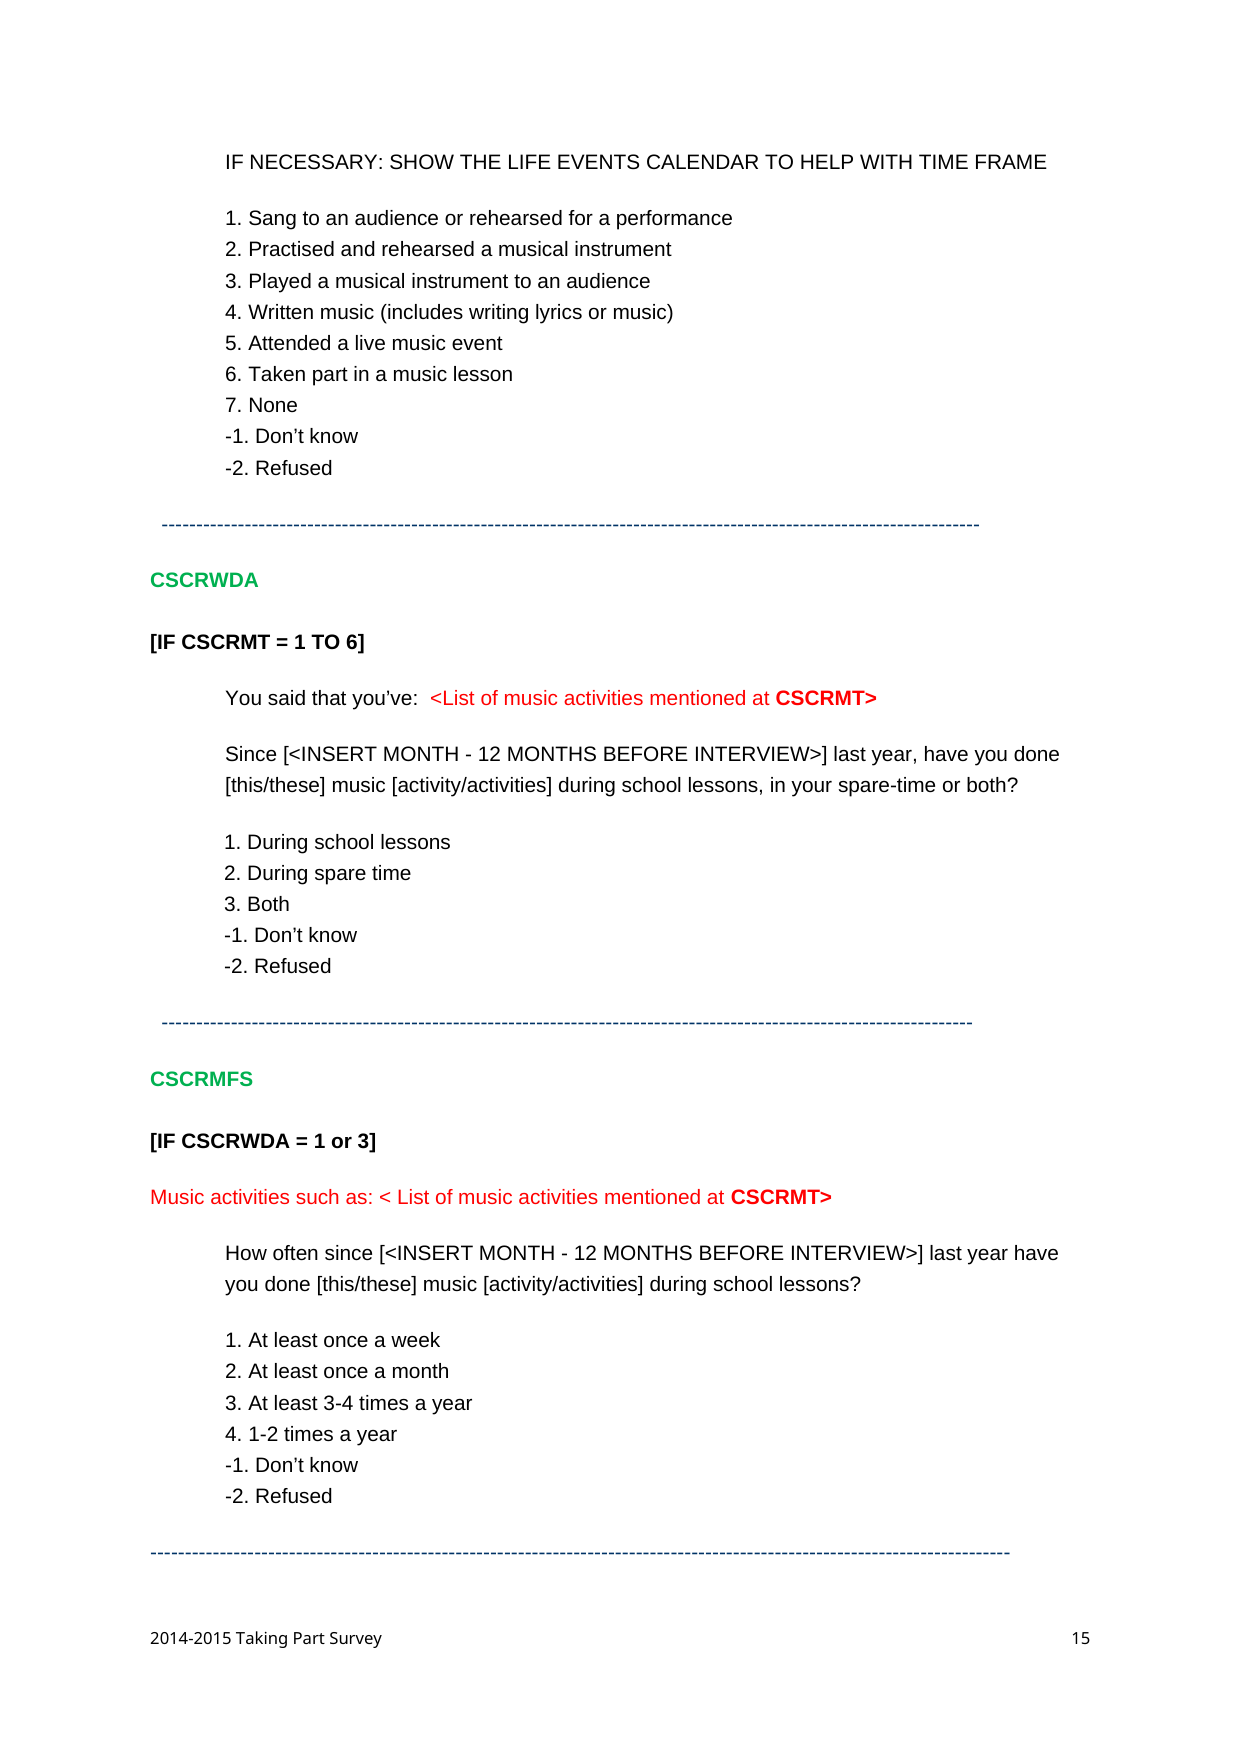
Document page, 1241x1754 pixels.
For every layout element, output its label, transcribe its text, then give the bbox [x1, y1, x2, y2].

text 4. 1-2 times a year [225, 1422, 1090, 1446]
text 1. At least once a week [225, 1328, 1090, 1352]
text Music activities such as: < List of music activities mentioned at CSCRMT> [150, 1185, 1090, 1209]
text -1. Don’t know [225, 424, 1090, 448]
text 3. Both [161, 892, 1090, 916]
text 1. Sang to an audience or rehearsed for a performance [225, 206, 1090, 230]
text Since [<INSERT MONTH - 12 MONTHS BEFORE INTERVIEW>] last year, have you done [this/these] music [activity/activities] during school lessons, in your spare-time or both? [225, 742, 1090, 797]
text 3. At least 3-4 times a year [225, 1391, 1090, 1414]
text --------------------------------------------------------------------------------------------------------------------- [161, 1010, 1090, 1034]
text How often since [<INSERT MONTH - 12 MONTHS BEFORE INTERVIEW>] last year have you done [this/these] music [activity/activities] during school lessons? [225, 1241, 1090, 1296]
text IF NECESSARY: SHOW THE LIFE EVENTS CALENDAR TO HELP WITH TIME FRAME [225, 150, 1090, 174]
text [IF CSCRWDA = 1 or 3] [150, 1129, 1090, 1153]
text You said that you’ve: <List of music activities mentioned at CSCRMT> [225, 686, 1090, 710]
text 2. Practised and rehearsed a musical instrument [225, 237, 1090, 261]
text -2. Refused [225, 455, 1090, 479]
text [IF CSCRMT = 1 TO 6] [150, 630, 1090, 654]
text 4. Written music (includes writing lyrics or music) [225, 299, 1090, 323]
text 7. None [225, 393, 1090, 417]
text ---------------------------------------------------------------------------------------------------------------------- [161, 511, 1090, 535]
text -2. Refused [225, 1484, 1090, 1508]
text CSCRWDA [150, 568, 1090, 592]
text CSCRMFS [150, 1066, 1090, 1090]
text 2. At least once a month [225, 1359, 1090, 1383]
text -1. Don’t know [161, 923, 1090, 947]
text 3. Played a musical instrument to an audience [225, 268, 1090, 292]
text 5. Attended a live music event [225, 331, 1090, 355]
text -1. Don’t know [225, 1453, 1090, 1477]
text -2. Refused [161, 954, 1090, 978]
text 1. During school lessons [161, 829, 1090, 853]
text ---------------------------------------------------------------------------------------------------------------------------- [150, 1540, 1090, 1564]
text 6. Taken part in a music lesson [225, 362, 1090, 386]
text 2. During spare time [161, 861, 1090, 884]
